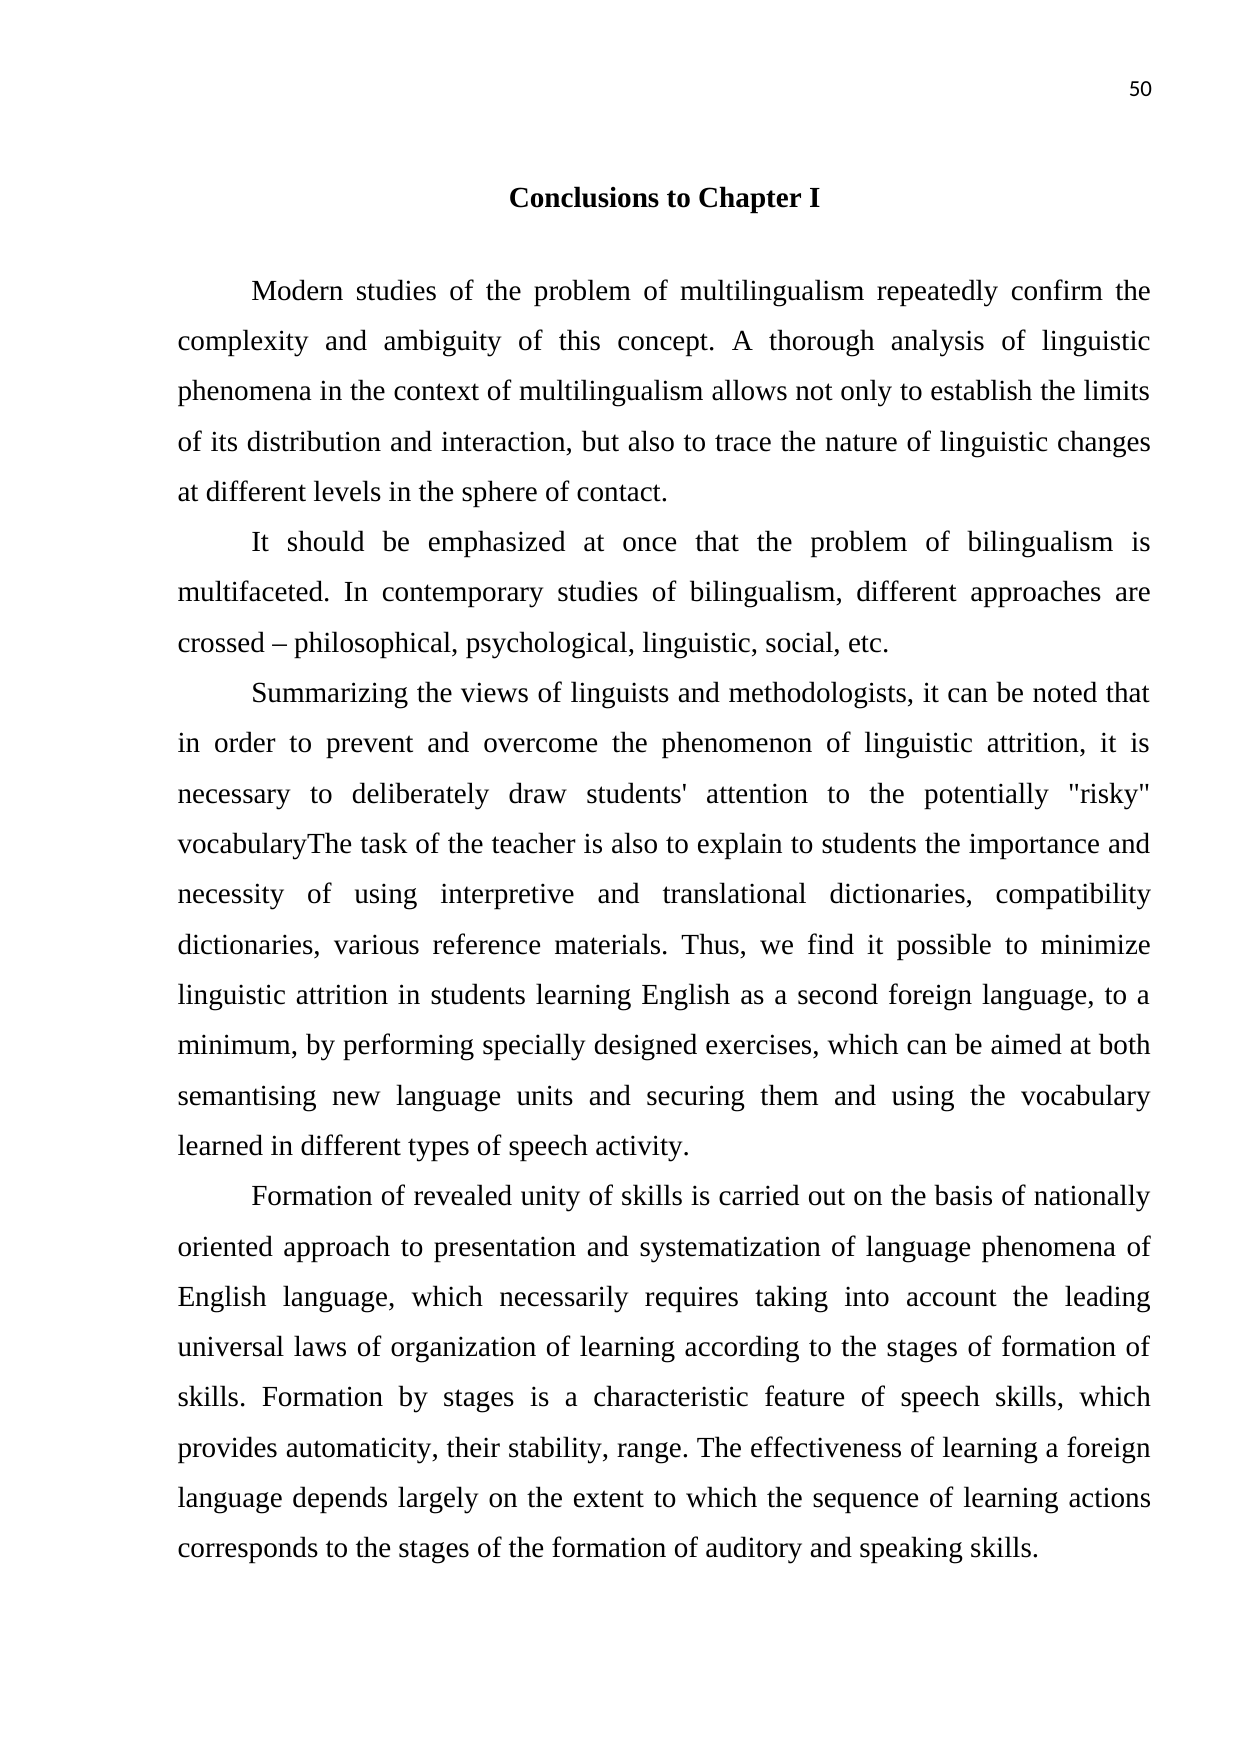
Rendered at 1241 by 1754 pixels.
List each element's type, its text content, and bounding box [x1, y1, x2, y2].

text Formation of revealed unity of skills is carried out on the basis of nationally oriented approach to presentation and systematization of language phenomena of English language, which necessarily requires taking into account the leading universal laws of organization of learning according to the stages of formation of skills. Formation by stages is a characteristic feature of speech skills, which provides automaticity, their stability, range. The effectiveness of learning a foreign language depends largely on the extent to which the sequence of learning actions corresponds to the stages of the formation of auditory and speaking skills. [177, 1178, 1152, 1564]
text It should be emphasized at once that the problem of bilingualism is multifaceted. In contemporary studies of bilingualism, different approaches are crossed – philosophical, psychological, linguistic, social, etc. [177, 524, 1152, 658]
text Modern studies of the problem of multilingualism repeatedly confirm the complexity and ambiguity of this concept. A thorough analysis of linguistic phenomena in the context of multilingualism allows not only to establish the limits of its distribution and interaction, but also to trace the nature of linguistic changes at different levels in the sphere of contact. [177, 273, 1152, 507]
subtitle Conclusions to Chapter I [177, 180, 1152, 213]
text Summarizing the views of linguists and methodologists, it can be noted that in order to prevent and overcome the phenomenon of linguistic attrition, it is necessary to deliberately draw students' attention to the potentially "risky" vocabularyThe task of the teacher is also to explain to students the importance and necessity of using interpretive and translational dictionaries, compatibility dictionaries, various reference materials. Thus, we find it possible to minimize linguistic attrition in students learning English as a second foreign language, to a minimum, by performing specially designed exercises, which can be aimed at both semantising new language units and securing them and using the vocabulary learned in different types of speech activity. [177, 675, 1152, 1162]
